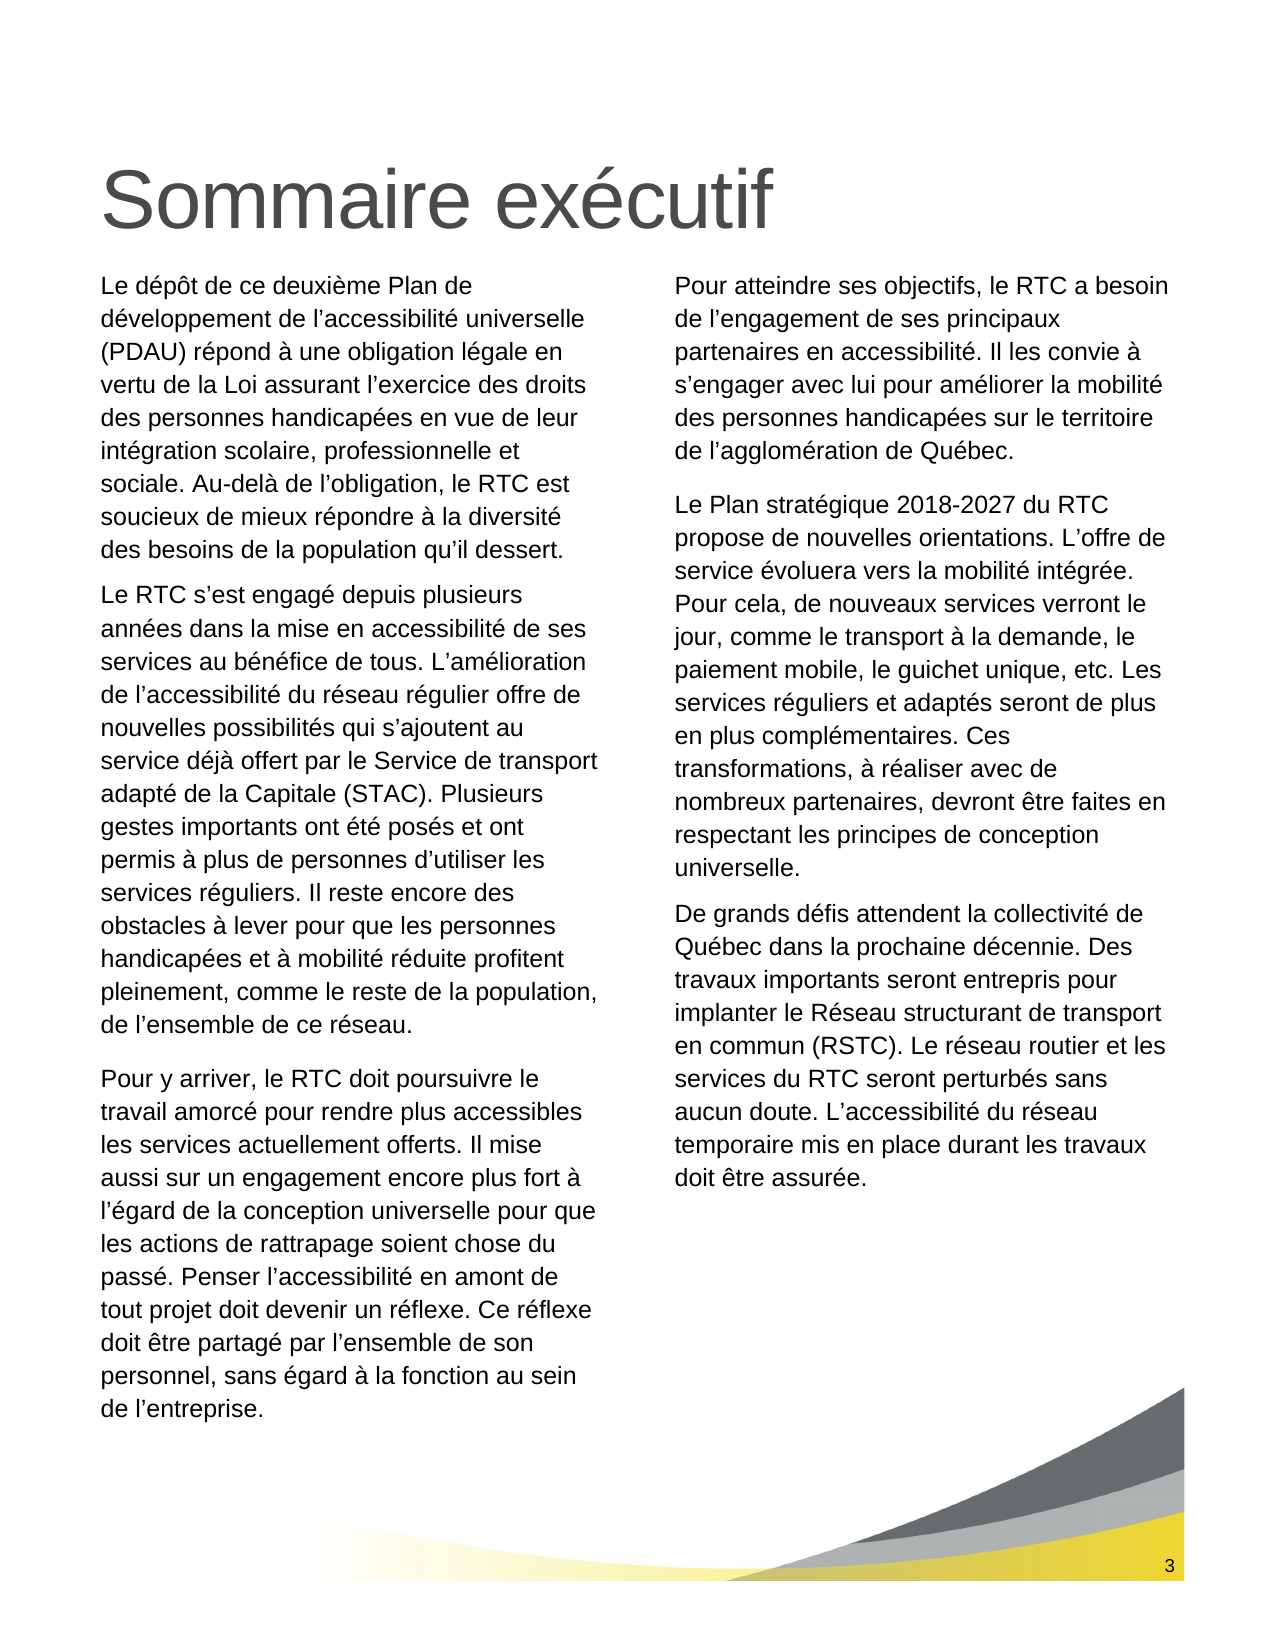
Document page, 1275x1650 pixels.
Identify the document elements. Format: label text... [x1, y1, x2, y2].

picture [117, 1386, 1185, 1581]
title Sommaire exécutif [100, 150, 1174, 246]
text Pour y arriver, le RTC doit poursuivre le travail amorcé pour rendre plus accessibles les services actuellement offerts. Il mise aussi sur un engagement encore plus fort à l’égard de la conception universelle pour que les actions de rattrapage soient chose du passé. Penser l’accessibilité en amont de tout projet doit devenir un réflexe. Ce réflexe doit être partagé par l’ensemble de son personnel, sans égard à la fonction au sein de l’entreprise. [100, 1064, 601, 1423]
text De grands défis attendent la collectivité de Québec dans la prochaine décennie. Des travaux importants seront entrepris pour implanter le Réseau structurant de transport en commun (RSTC). Le réseau routier et les services du RTC seront perturbés sans aucun doute. L’accessibilité du réseau temporaire mis en place durant les travaux doit être assurée. [674, 898, 1174, 1191]
text Le RTC s’est engagé depuis plusieurs années dans la mise en accessibilité de ses services au bénéfice de tous. L’amélioration de l’accessibilité du réseau régulier offre de nouvelles possibilités qui s’ajoutent au service déjà offert par le Service de transport adapté de la Capitale (STAC). Plusieurs gestes importants ont été posés et ont permis à plus de personnes d’utiliser les services réguliers. Il reste encore des obstacles à lever pour que les personnes handicapées et à mobilité réduite profitent pleinement, comme le reste de la population, de l’ensemble de ce réseau. [100, 581, 601, 1038]
text Pour atteindre ses objectifs, le RTC a besoin de l’engagement de ses principaux partenaires en accessibilité. Il les convie à s’engager avec lui pour améliorer la mobilité des personnes handicapées sur le territoire de l’agglomération de Québec. [674, 271, 1174, 465]
text Le Plan stratégique 2018-2027 du RTC propose de nouvelles orientations. L’offre de service évoluera vers la mobilité intégrée. Pour cela, de nouveaux services verront le jour, comme le transport à la demande, le paiement mobile, le guichet unique, etc. Les services réguliers et adaptés seront de plus en plus complémentaires. Ces transformations, à réaliser avec de nombreux partenaires, devront être faites en respectant les principes de conception universelle. [674, 490, 1174, 882]
text Le dépôt de ce deuxième Plan de développement de l’accessibilité universelle (PDAU) répond à une obligation légale en vertu de la Loi assurant l’exercice des droits des personnes handicapées en vue de leur intégration scolaire, professionnelle et sociale. Au-delà de l’obligation, le RTC est soucieux de mieux répondre à la diversité des besoins de la population qu’il dessert. [100, 271, 601, 564]
